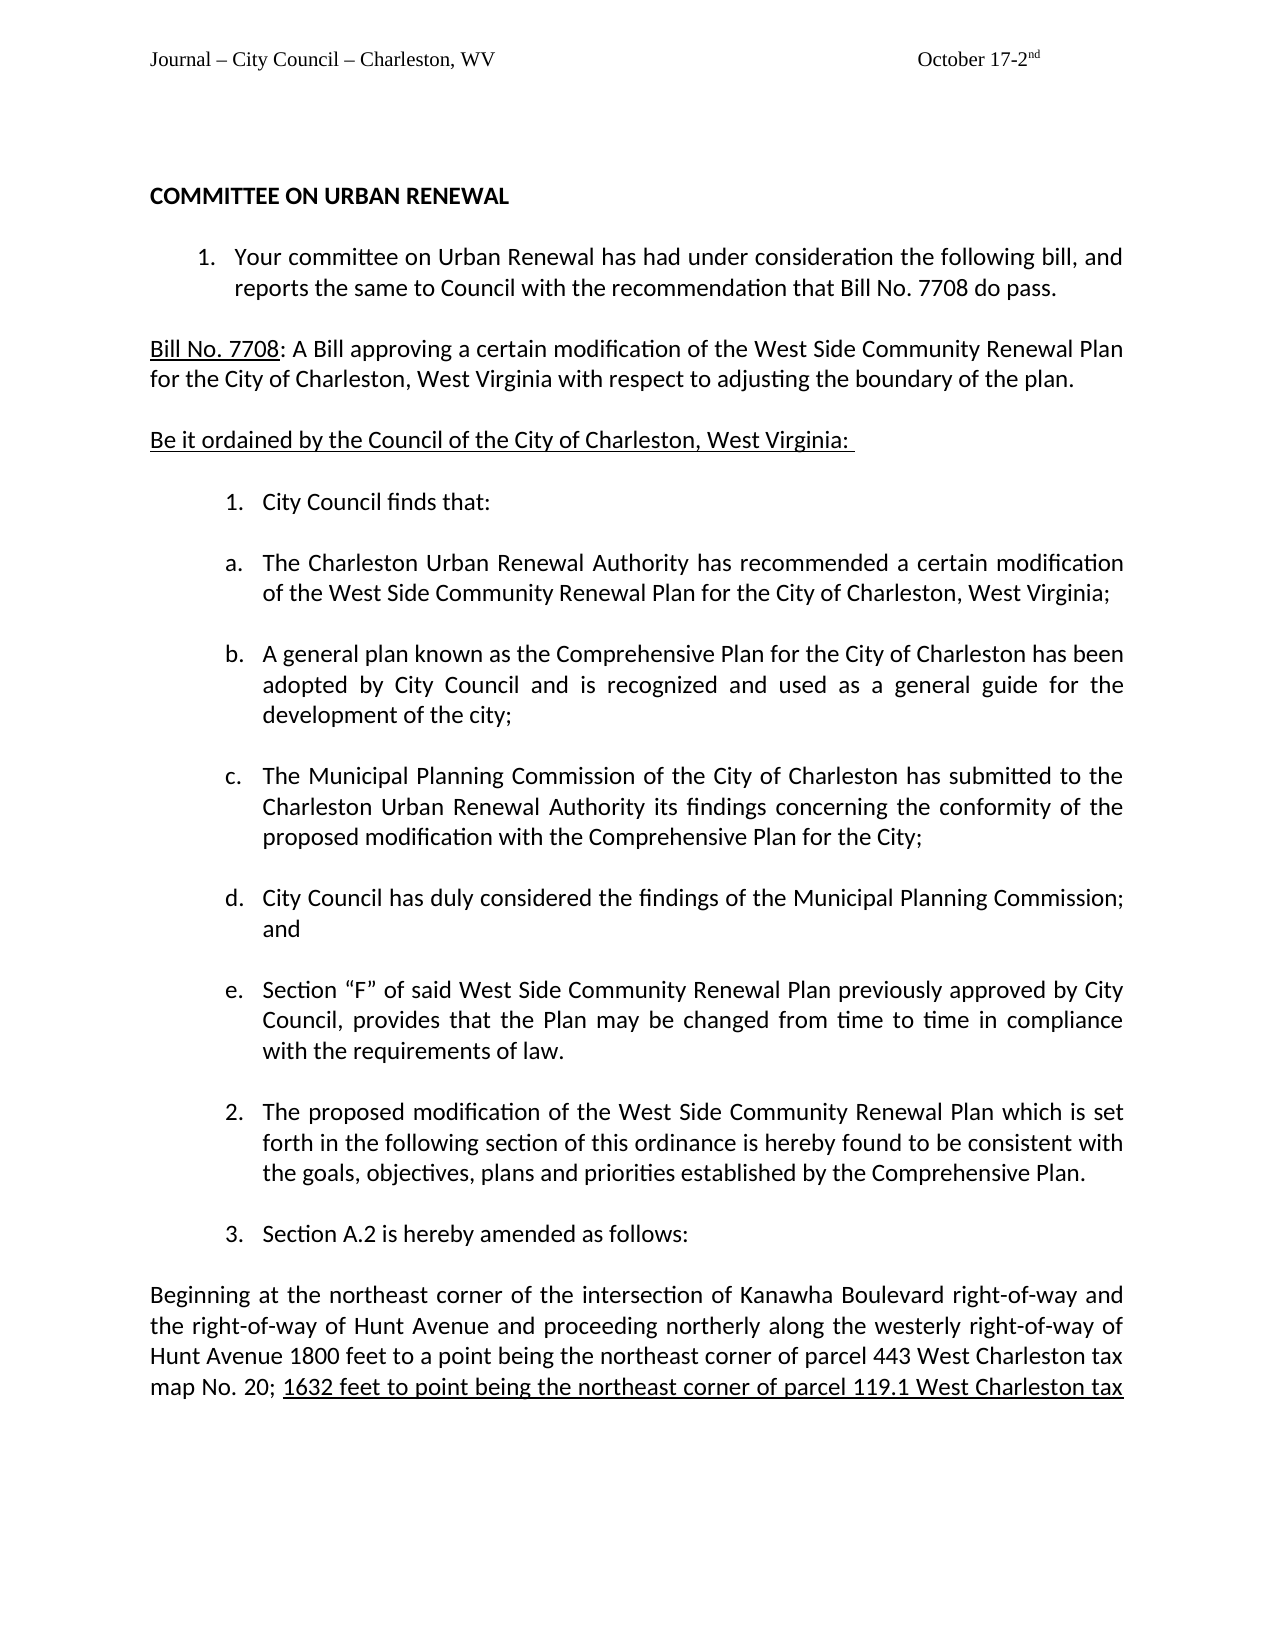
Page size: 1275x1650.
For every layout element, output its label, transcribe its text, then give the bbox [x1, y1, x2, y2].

list Section “F” of said West Side Community Renewal Plan previously approved by City Council, provides that the Plan may be changed from time to time in compliance with the requirements of law. [225, 974, 1125, 1066]
list City Council has duly considered the findings of the Municipal Planning Commission; and [225, 882, 1125, 943]
text Bill No. 7708: A Bill approving a certain modification of the West Side Community Renewal Plan for the City of Charleston, West Virginia with respect to adjusting the boundary of the plan. [150, 333, 1125, 394]
list Section A.2 is hereby amended as follows: [225, 1218, 1125, 1249]
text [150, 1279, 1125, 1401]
list The Municipal Planning Commission of the City of Charleston has submitted to the Charleston Urban Renewal Authority its findings concerning the conformity of the proposed modification with the Comprehensive Plan for the City; [225, 760, 1125, 852]
text Be it ordained by the Council of the City of Charleston, West Virginia: [150, 425, 1125, 455]
list The proposed modification of the West Side Community Renewal Plan which is set forth in the following section of this ordinance is hereby found to be consistent with the goals, objectives, plans and priorities established by the Comprehensive Plan. [225, 1096, 1125, 1188]
list Your committee on Urban Renewal has had under consideration the following bill, and reports the same to Council with the recommendation that Bill No. 7708 do pass. [197, 242, 1125, 303]
list The Charleston Urban Renewal Authority has recommended a certain modification of the West Side Community Renewal Plan for the City of Charleston, West Virginia; [225, 547, 1125, 608]
list City Council finds that: [225, 486, 1125, 516]
text COMMITTEE ON URBAN RENEWAL [150, 181, 1125, 211]
list A general plan known as the Comprehensive Plan for the City of Charleston has been adopted by City Council and is recognized and used as a general guide for the development of the city; [225, 638, 1125, 730]
